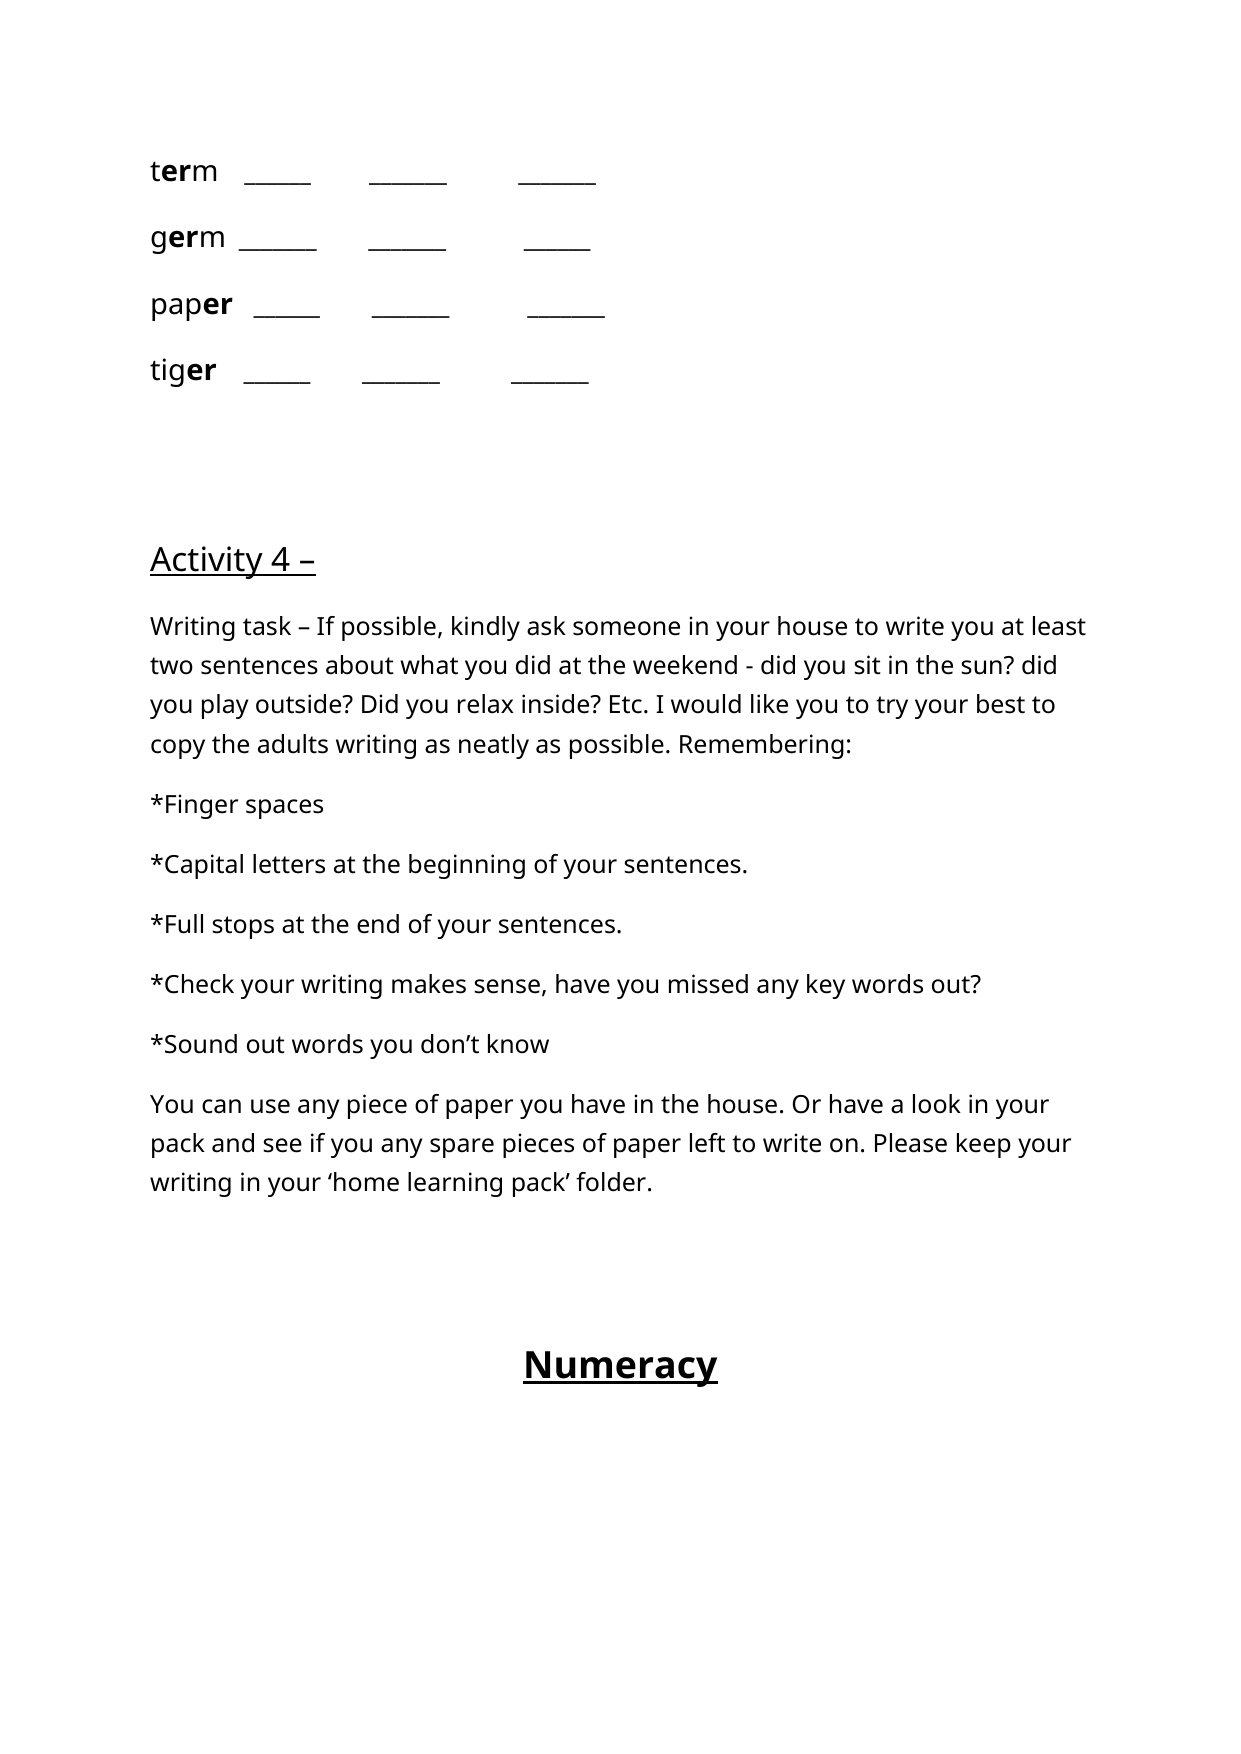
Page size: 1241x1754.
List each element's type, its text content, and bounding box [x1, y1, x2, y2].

text Activity 4 – [150, 536, 1090, 581]
text Writing task – If possible, kindly ask someone in your house to write you at least two sentences about what you did at the weekend - did you sit in the sun? did you play outside? Did you relax inside? Etc. I would like you to try your best to copy the adults writing as neatly as possible. Remembering: [150, 609, 1090, 760]
text term ______ _______ _______ [150, 150, 1090, 190]
text Numeracy [150, 1338, 1090, 1389]
text *Check your writing makes sense, have you missed any key words out? [150, 966, 1090, 1000]
text You can use any piece of paper you have in the house. Or have a look in your pack and see if you any spare pieces of paper left to write on. Please keep your writing in your ‘home learning pack’ folder. [150, 1086, 1090, 1199]
text *Full stops at the end of your sentences. [150, 906, 1090, 940]
text *Sound out words you don’t know [150, 1026, 1090, 1060]
text *Finger spaces [150, 786, 1090, 820]
text paper ______ _______ _______ [150, 283, 1090, 323]
text germ _______ _______ ______ [150, 216, 1090, 256]
text tiger ______ _______ _______ [150, 349, 1090, 389]
text *Capital letters at the beginning of your sentences. [150, 846, 1090, 880]
